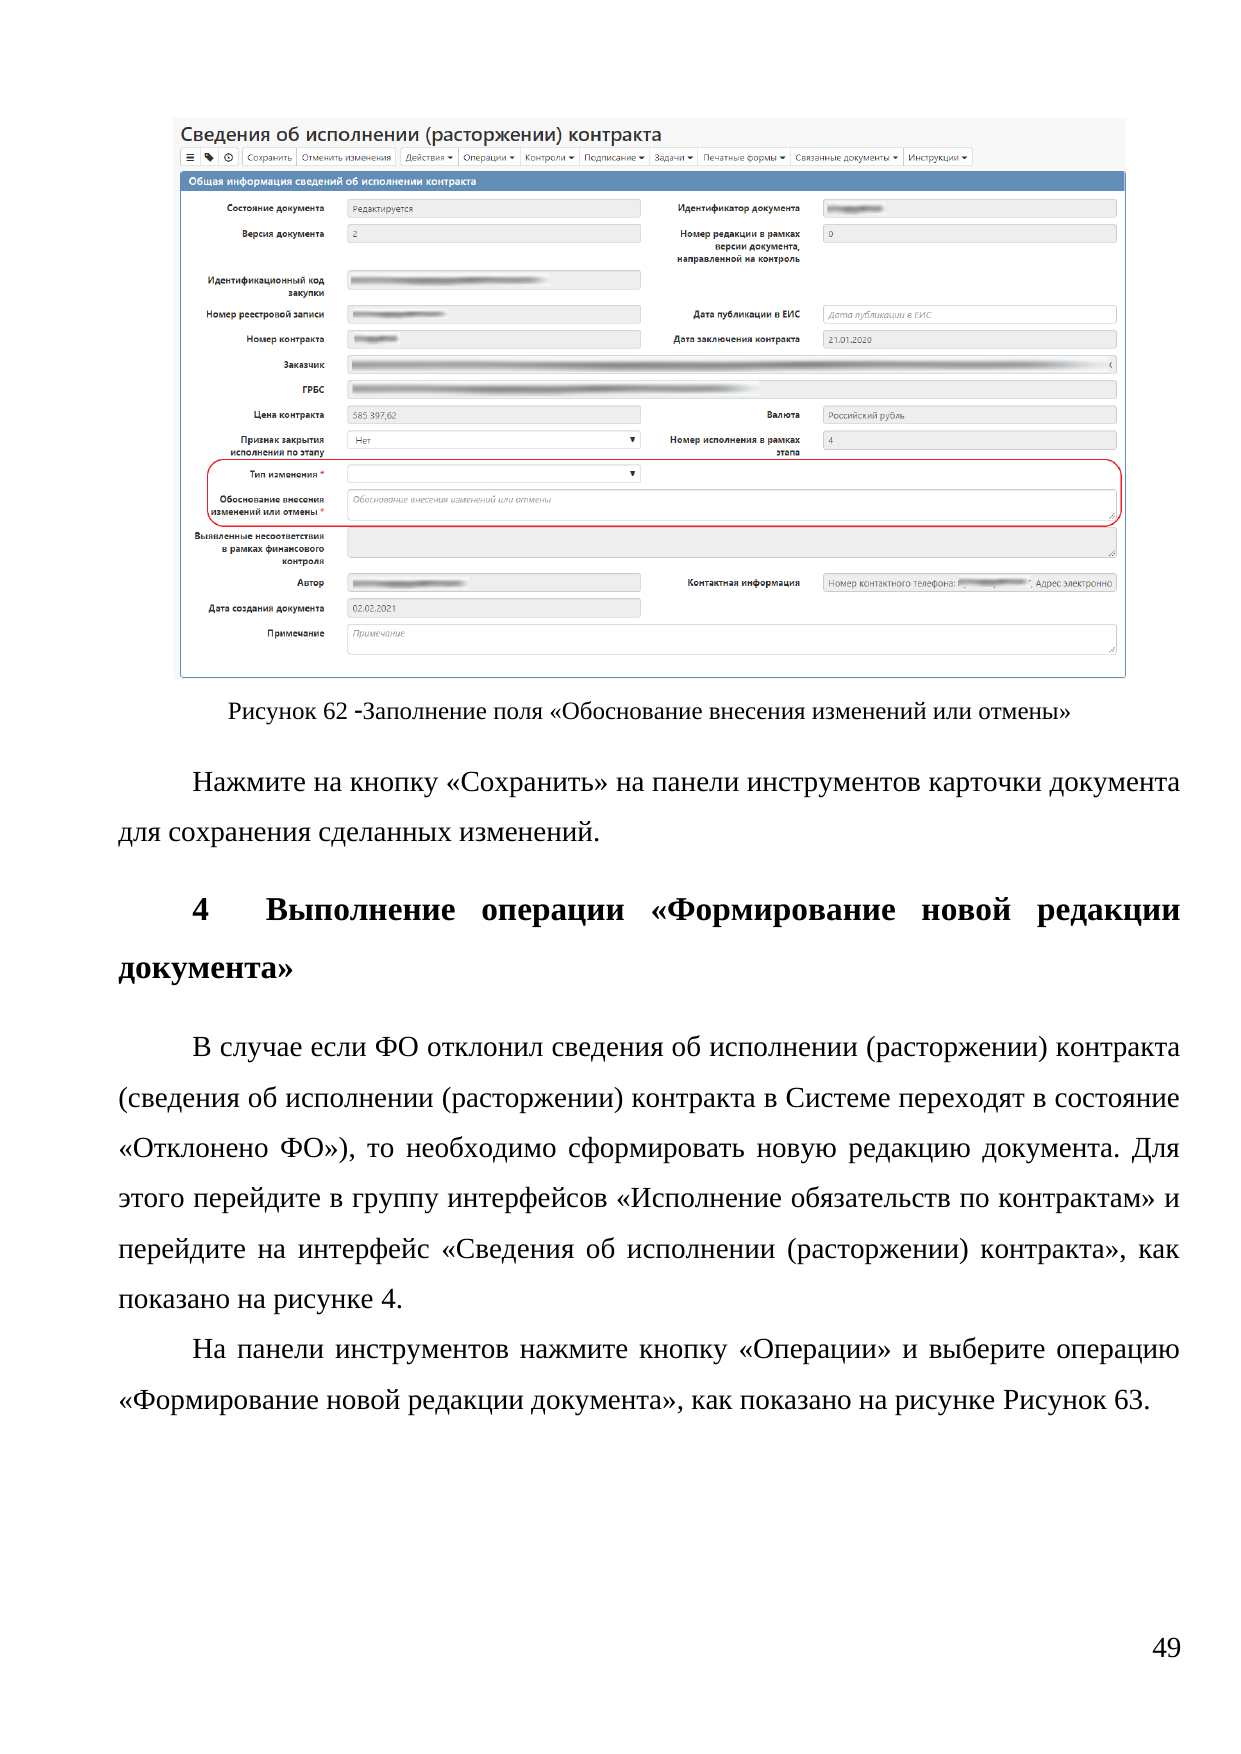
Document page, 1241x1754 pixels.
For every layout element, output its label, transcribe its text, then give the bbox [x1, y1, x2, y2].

subtitle Выполнение операции «Формирование новой редакции документа» [118, 889, 1181, 985]
picture [173, 118, 1127, 679]
text Нажмите на кнопку «Сохранить» на панели инструментов карточки документа для сохранения сделанных изменений. [118, 764, 1181, 848]
